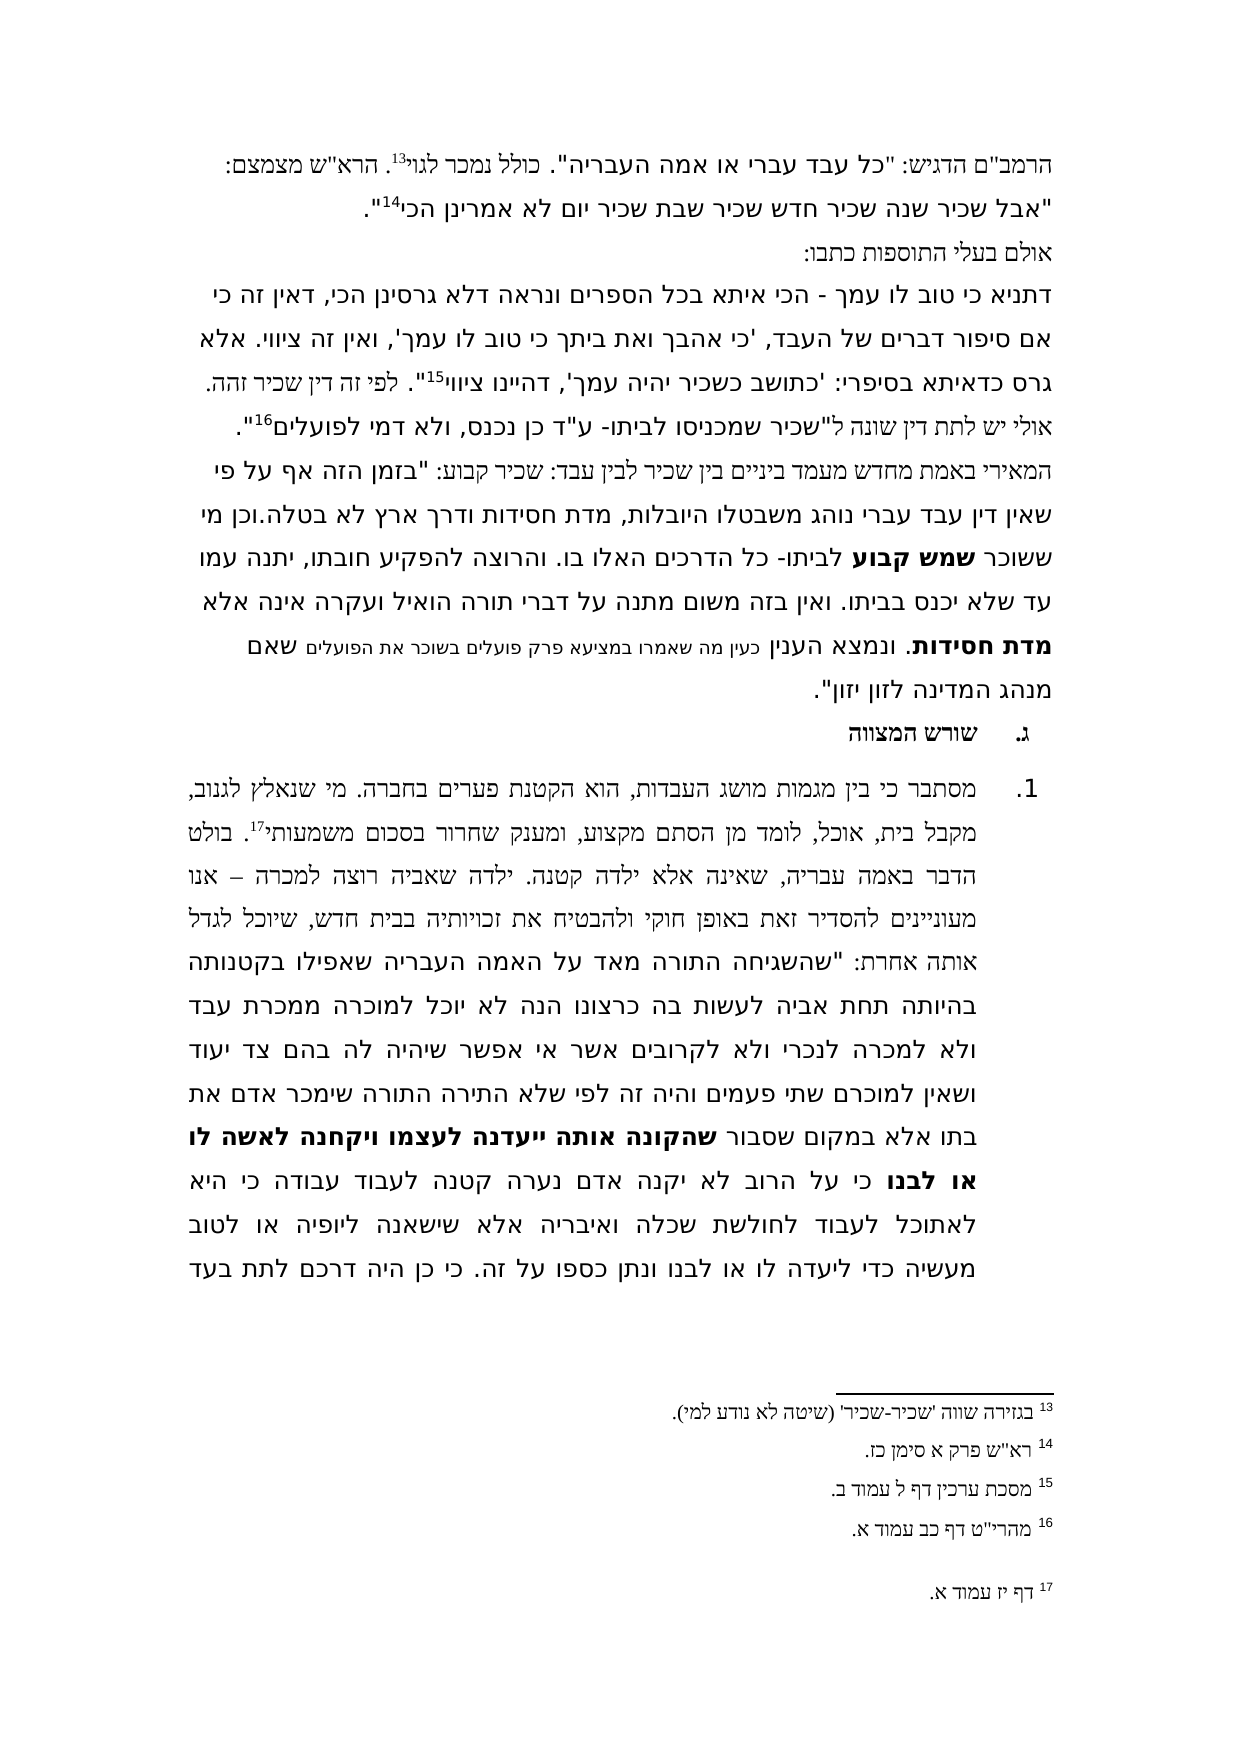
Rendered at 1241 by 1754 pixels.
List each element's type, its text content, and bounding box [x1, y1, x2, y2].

text דתניא כי טוב לו עמך - הכי איתא בכל הספרים ונראה דלא גרסינן הכי, דאין זה כי אם סיפור דברים של העבד, 'כי אהבך ואת ביתך כי טוב לו עמך', ואין זה ציווי. אלא גרס כדאיתא בסיפרי: 'כתושב כשכיר יהיה עמך', דהיינו ציווי". לפי זה דין שכיר זהה. אולי יש לתת דין שונה ל"שכיר שמכניסו לביתו- ע"ד כן נכנס, ולא דמי לפועלים". המאירי באמת מחדש מעמד ביניים בין שכיר לבין עבד: שכיר קבוע: "בזמן הזה אף על פי שאין דין עבד עברי נוהג משבטלו היובלות, מדת חסידות ודרך ארץ לא בטלה.וכן מי ששוכר שמש קבוע לביתו- כל הדרכים האלו בו. והרוצה להפקיע חובתו, יתנה עמו עד שלא יכנס בביתו. ואין בזה משום מתנה על דברי תורה הואיל ועקרה אינה אלא מדת חסידות. ונמצא הענין כעין מה שאמרו במציעא פרק פועלים בשוכר את הפועלים שאם מנהג המדינה לזון יזון". [187, 281, 1053, 704]
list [187, 774, 1015, 1283]
text הרמב"ם הדגיש: "כל עבד עברי או אמה העבריה". כולל נמכר לגוי. הרא"ש מצמצם: [187, 150, 1053, 179]
text אולם בעלי התוספות כתבו: [187, 238, 1053, 266]
list שורש המצווה [187, 718, 1015, 747]
text "אבל שכיר שנה שכיר חדש שכיר שבת שכיר יום לא אמרינן הכי". [187, 194, 1053, 223]
